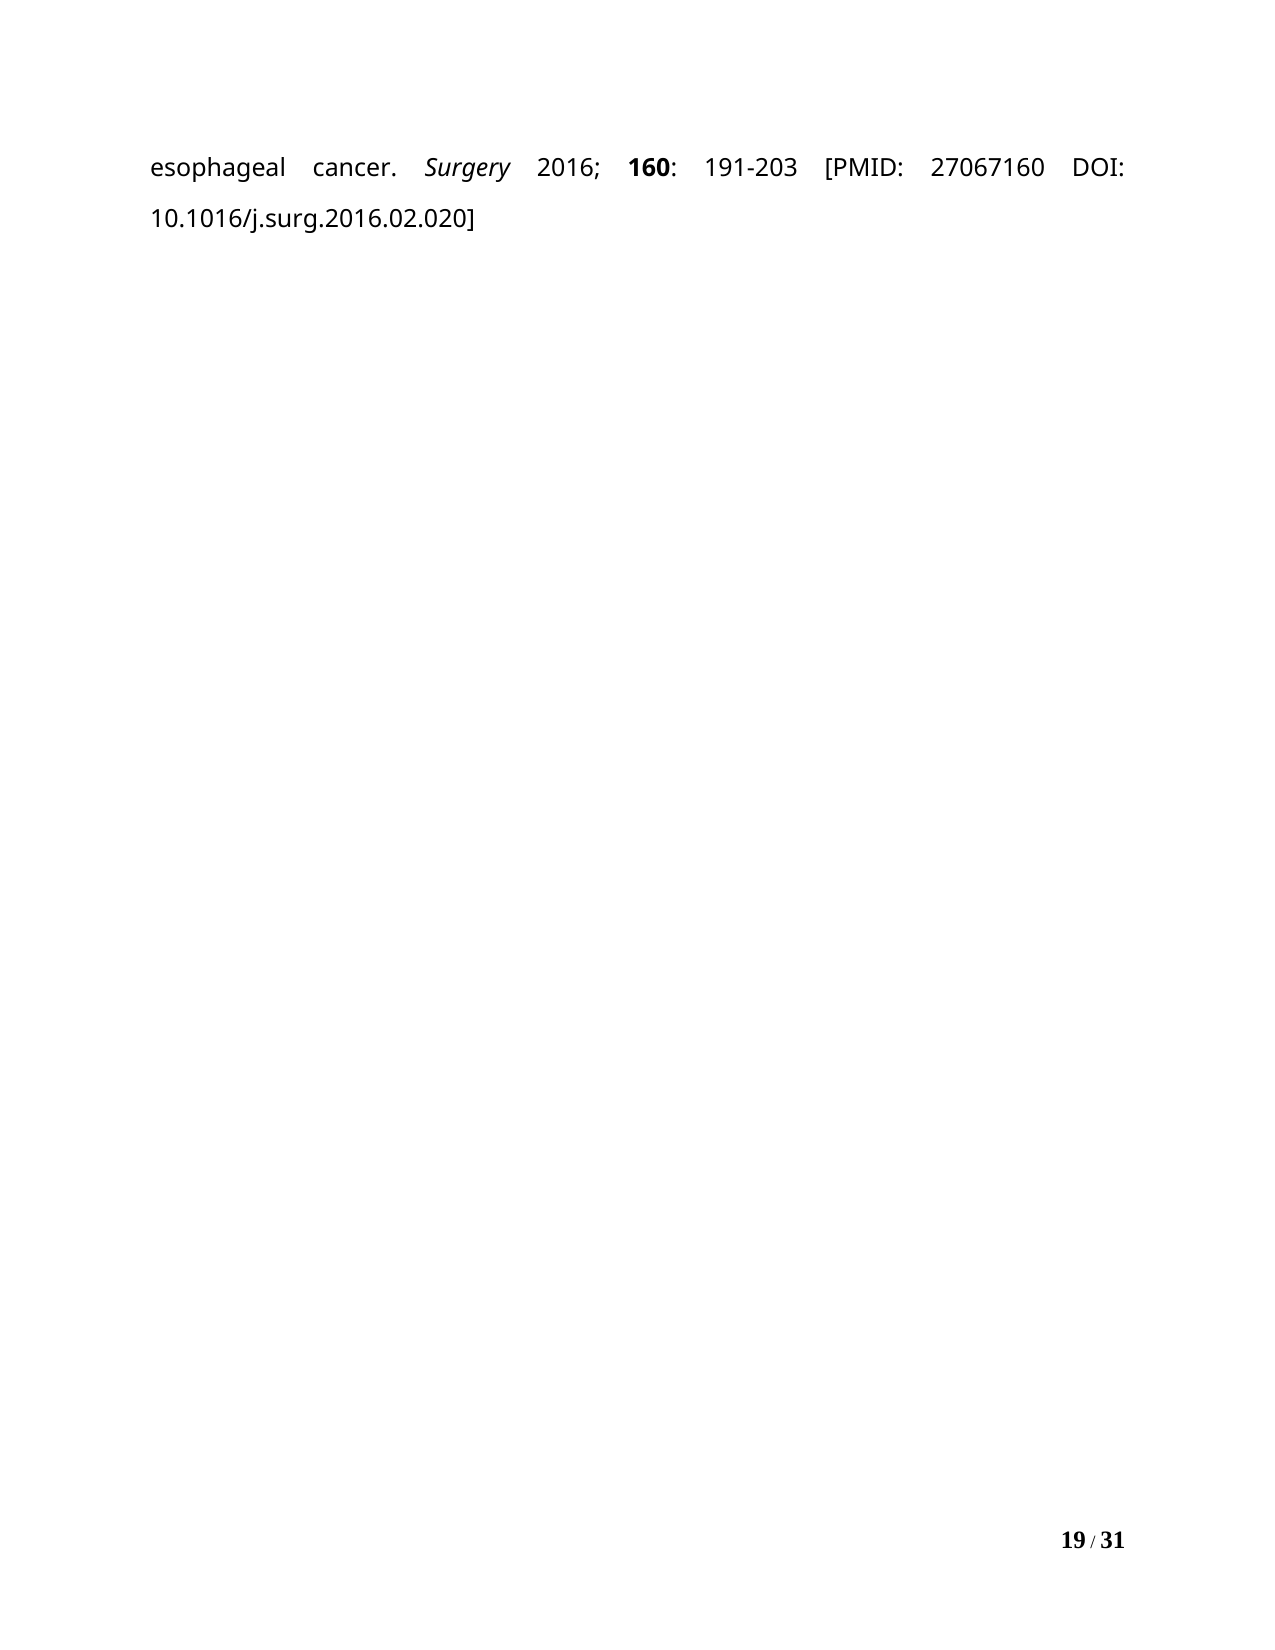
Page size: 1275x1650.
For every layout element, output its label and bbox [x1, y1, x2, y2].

text [150, 150, 1125, 235]
